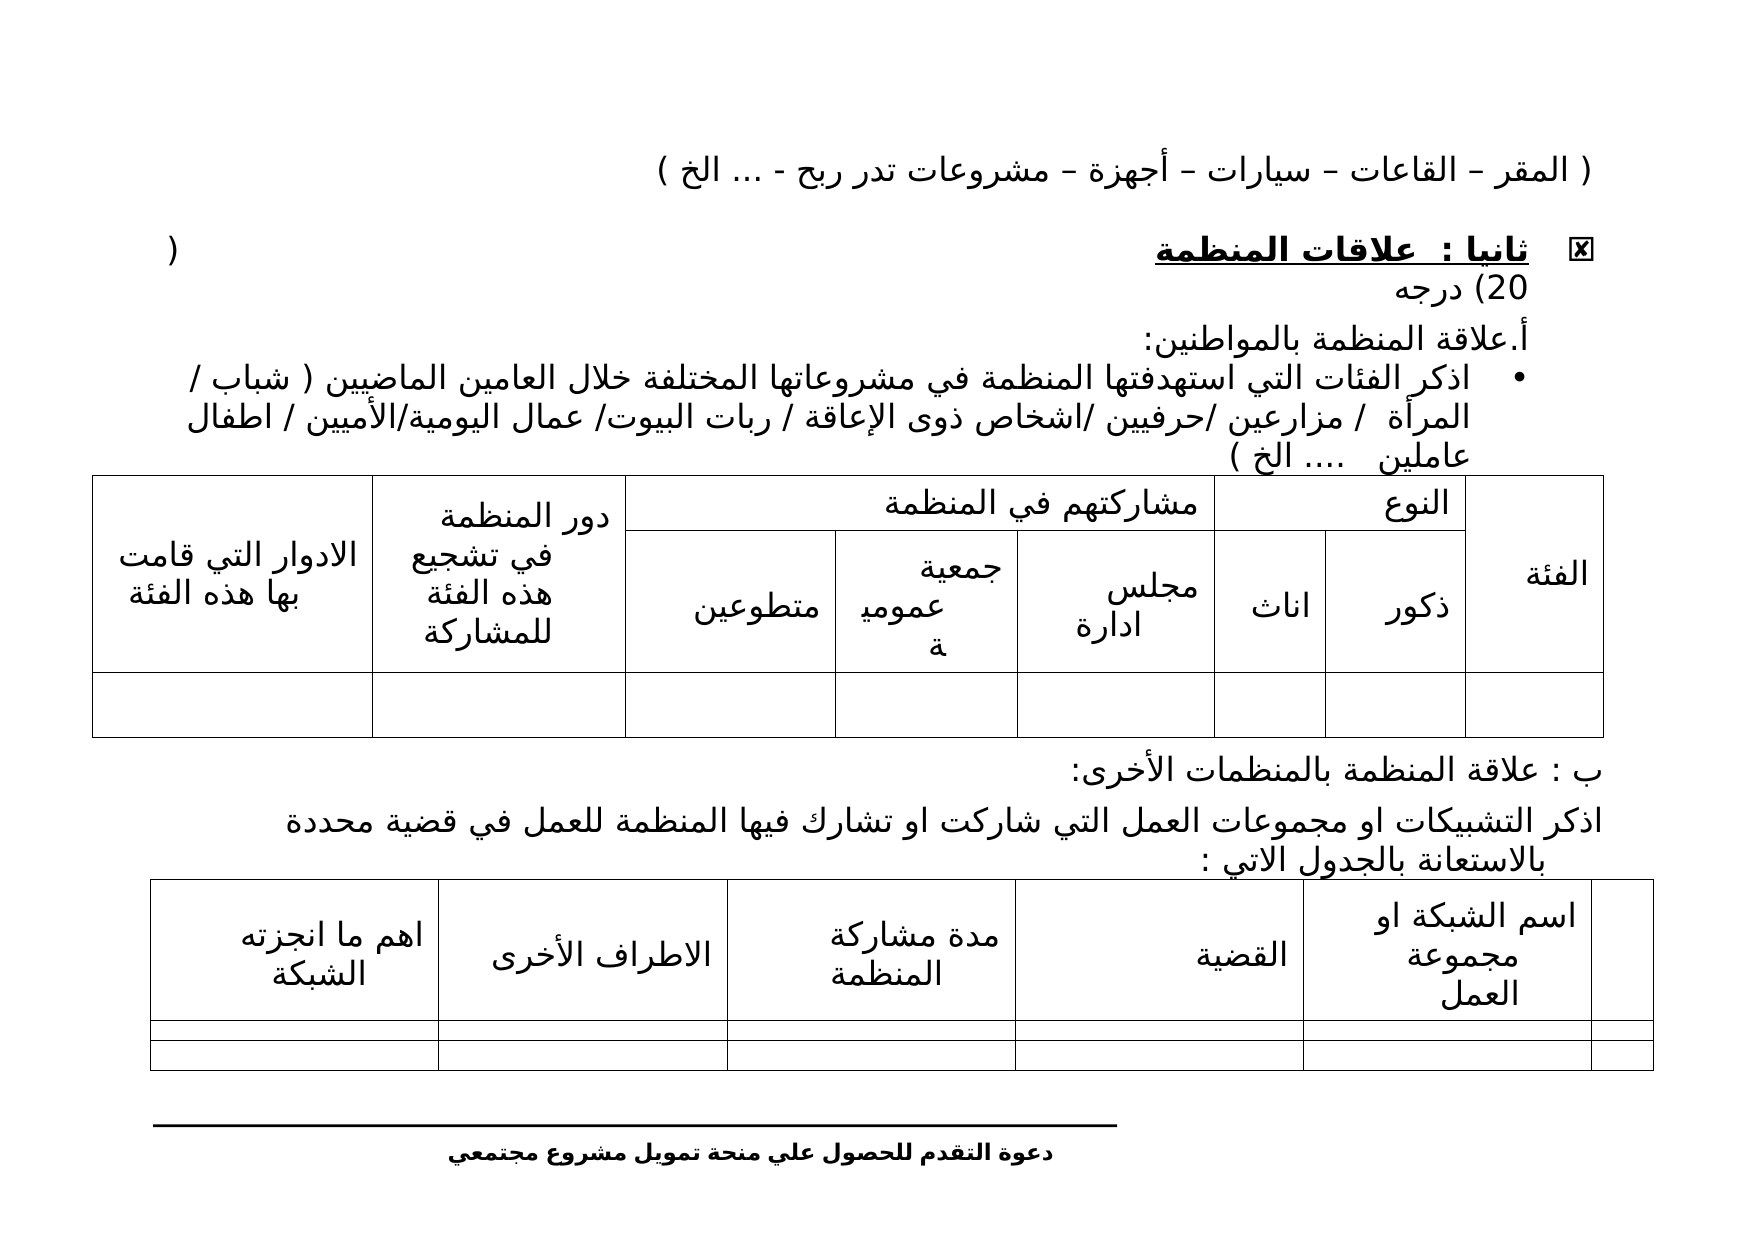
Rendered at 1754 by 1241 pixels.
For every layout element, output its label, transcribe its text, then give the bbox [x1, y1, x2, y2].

table_header دور المنظمة في تشجيع هذه الفئة للمشاركة [373, 476, 625, 672]
table_cell [728, 1021, 1015, 1040]
list ثانيا : علاقات المنظمة (20) درجه [150, 229, 1566, 308]
table_cell [1304, 1041, 1591, 1069]
table_cell [151, 1041, 438, 1069]
text ب : علاقة المنظمة بالمنظمات الأخرى: [150, 750, 1604, 789]
table_cell [1304, 1021, 1591, 1040]
table_header الفئة [1466, 476, 1603, 672]
text أ.علاقة المنظمة بالمواطنين: [150, 320, 1604, 358]
table_header النوع [1215, 476, 1465, 530]
table_cell [1018, 673, 1214, 737]
table_cell [1466, 673, 1603, 737]
table_cell [151, 1021, 438, 1040]
table_cell [626, 673, 835, 737]
table_header م [1592, 880, 1653, 1020]
table_cell اناث [1215, 531, 1325, 672]
table_header اسم الشبكة او مجموعة العمل [1304, 880, 1591, 1020]
table_cell [1016, 1041, 1303, 1069]
table_cell [439, 1021, 727, 1040]
table_cell [836, 673, 1017, 737]
table_cell [439, 1041, 727, 1069]
text اذكر التشبيكات او مجموعات العمل التي شاركت او تشارك فيها المنظمة للعمل في قضية محددة بالاستعانة بالجدول الاتي : [150, 801, 1604, 879]
table_cell [93, 673, 372, 737]
table_cell [1215, 673, 1325, 737]
table_cell مجلس ادارة [1018, 531, 1214, 672]
table_header اهم ما انجزته الشبكة [151, 880, 438, 1020]
table_cell [1326, 673, 1465, 737]
table_cell جمعية عمومية [836, 531, 1017, 672]
table_header مشاركتهم في المنظمة [626, 476, 1214, 530]
list اذكر الفئات التي استهدفتها المنظمة في مشروعاتها المختلفة خلال العامين الماضيين ( شباب / المرأة / مزارعين /حرفيين /اشخاص ذوى الإعاقة / ربات البيوت/ عمال اليومية/الأميين / اطفال عاملين .... الخ ) [150, 358, 1509, 475]
table_header الادوار التي قامت بها هذه الفئة [93, 476, 372, 672]
table_cell [728, 1041, 1015, 1069]
table_header القضية [1016, 880, 1303, 1020]
table_cell [373, 673, 625, 737]
table_cell ذكور [1326, 531, 1465, 672]
table_cell [1592, 1021, 1653, 1040]
table_header مدة مشاركة المنظمة [728, 880, 1015, 1020]
table_cell [1592, 1041, 1653, 1069]
table_cell [1016, 1021, 1303, 1040]
table_cell متطوعين [626, 531, 835, 672]
text ( المقر – القاعات – سيارات – أجهزة – مشروعات تدر ربح - ... الخ ) [150, 150, 1604, 189]
table_header الاطراف الأخرى [439, 880, 727, 1020]
